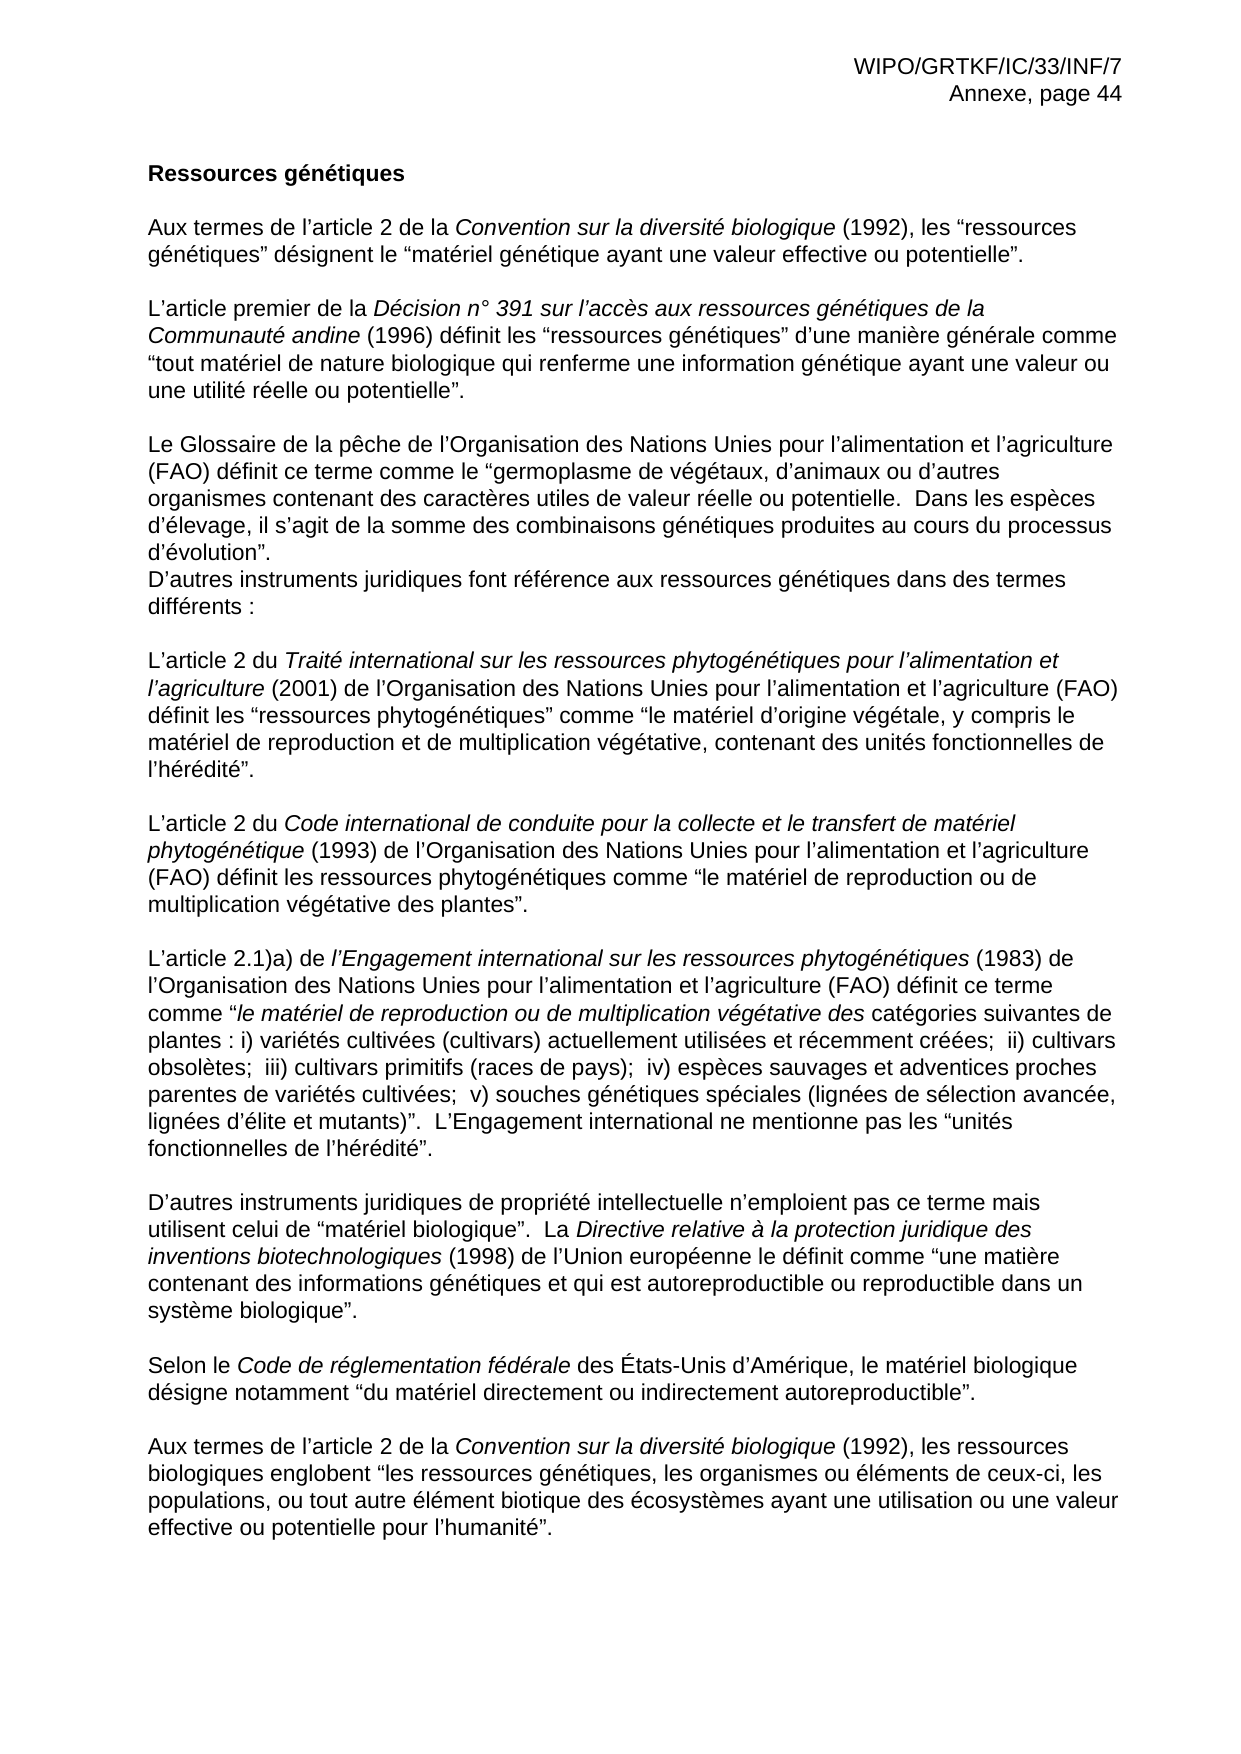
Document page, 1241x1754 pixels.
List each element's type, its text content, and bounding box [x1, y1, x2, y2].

text Aux termes de l’article 2 de la Convention sur la diversité biologique (1992), les “ressources génétiques” désignent le “matériel génétique ayant une valeur effective ou potentielle”. [148, 213, 1122, 268]
text Aux termes de l’article 2 de la Convention sur la diversité biologique (1992), les ressources biologiques englobent “les ressources génétiques, les organismes ou éléments de ceux-ci, les populations, ou tout autre élément biotique des écosystèmes ayant une utilisation ou une valeur effective ou potentielle pour l’humanité”. [148, 1432, 1122, 1541]
text Le Glossaire de la pêche de l’Organisation des Nations Unies pour l’alimentation et l’agriculture (FAO) définit ce terme comme le “germoplasme de végétaux, d’animaux ou d’autres organismes contenant des caractères utiles de valeur réelle ou potentielle. Dans les espèces d’élevage, il s’agit de la somme des combinaisons génétiques produites au cours du processus d’évolution”. [148, 430, 1122, 566]
text D’autres instruments juridiques font référence aux ressources génétiques dans des termes différents : [148, 566, 1122, 620]
text D’autres instruments juridiques de propriété intellectuelle n’emploient pas ce terme mais utilisent celui de “matériel biologique”. La Directive relative à la protection juridique des inventions biotechnologiques (1998) de l’Union européenne le définit comme “une matière contenant des informations génétiques et qui est autoreproductible ou reproductible dans un système biologique”. [148, 1188, 1122, 1324]
text Selon le Code de réglementation fédérale des États-Unis d’Amérique, le matériel biologique désigne notamment “du matériel directement ou indirectement autoreproductible”. [148, 1351, 1122, 1405]
text L’article 2 du Traité international sur les ressources phytogénétiques pour l’alimentation et l’agriculture (2001) de l’Organisation des Nations Unies pour l’alimentation et l’agriculture (FAO) définit les “ressources phytogénétiques” comme “le matériel d’origine végétale, y compris le matériel de reproduction et de multiplication végétative, contenant des unités fonctionnelles de l’hérédité”. [148, 647, 1122, 782]
text L’article premier de la Décision n° 391 sur l’accès aux ressources génétiques de la Communauté andine (1996) définit les “ressources génétiques” d’une manière générale comme “tout matériel de nature biologique qui renferme une information génétique ayant une valeur ou une utilité réelle ou potentielle”. [148, 295, 1122, 403]
text L’article 2 du Code international de conduite pour la collecte et le transfert de matériel phytogénétique (1993) de l’Organisation des Nations Unies pour l’alimentation et l’agriculture (FAO) définit les ressources phytogénétiques comme “le matériel de reproduction ou de multiplication végétative des plantes”. [148, 809, 1122, 918]
subtitle Ressources génétiques [148, 159, 1122, 186]
text L’article 2.1)a) de l’Engagement international sur les ressources phytogénétiques (1983) de l’Organisation des Nations Unies pour l’alimentation et l’agriculture (FAO) définit ce terme comme “le matériel de reproduction ou de multiplication végétative des catégories suivantes de plantes : i) variétés cultivées (cultivars) actuellement utilisées et récemment créées; ii) cultivars obsolètes; iii) cultivars primitifs (races de pays); iv) espèces sauvages et adventices proches parentes de variétés cultivées; v) souches génétiques spéciales (lignées de sélection avancée, lignées d’élite et mutants)”. L’Engagement international ne mentionne pas les “unités fonctionnelles de l’hérédité”. [148, 945, 1122, 1161]
